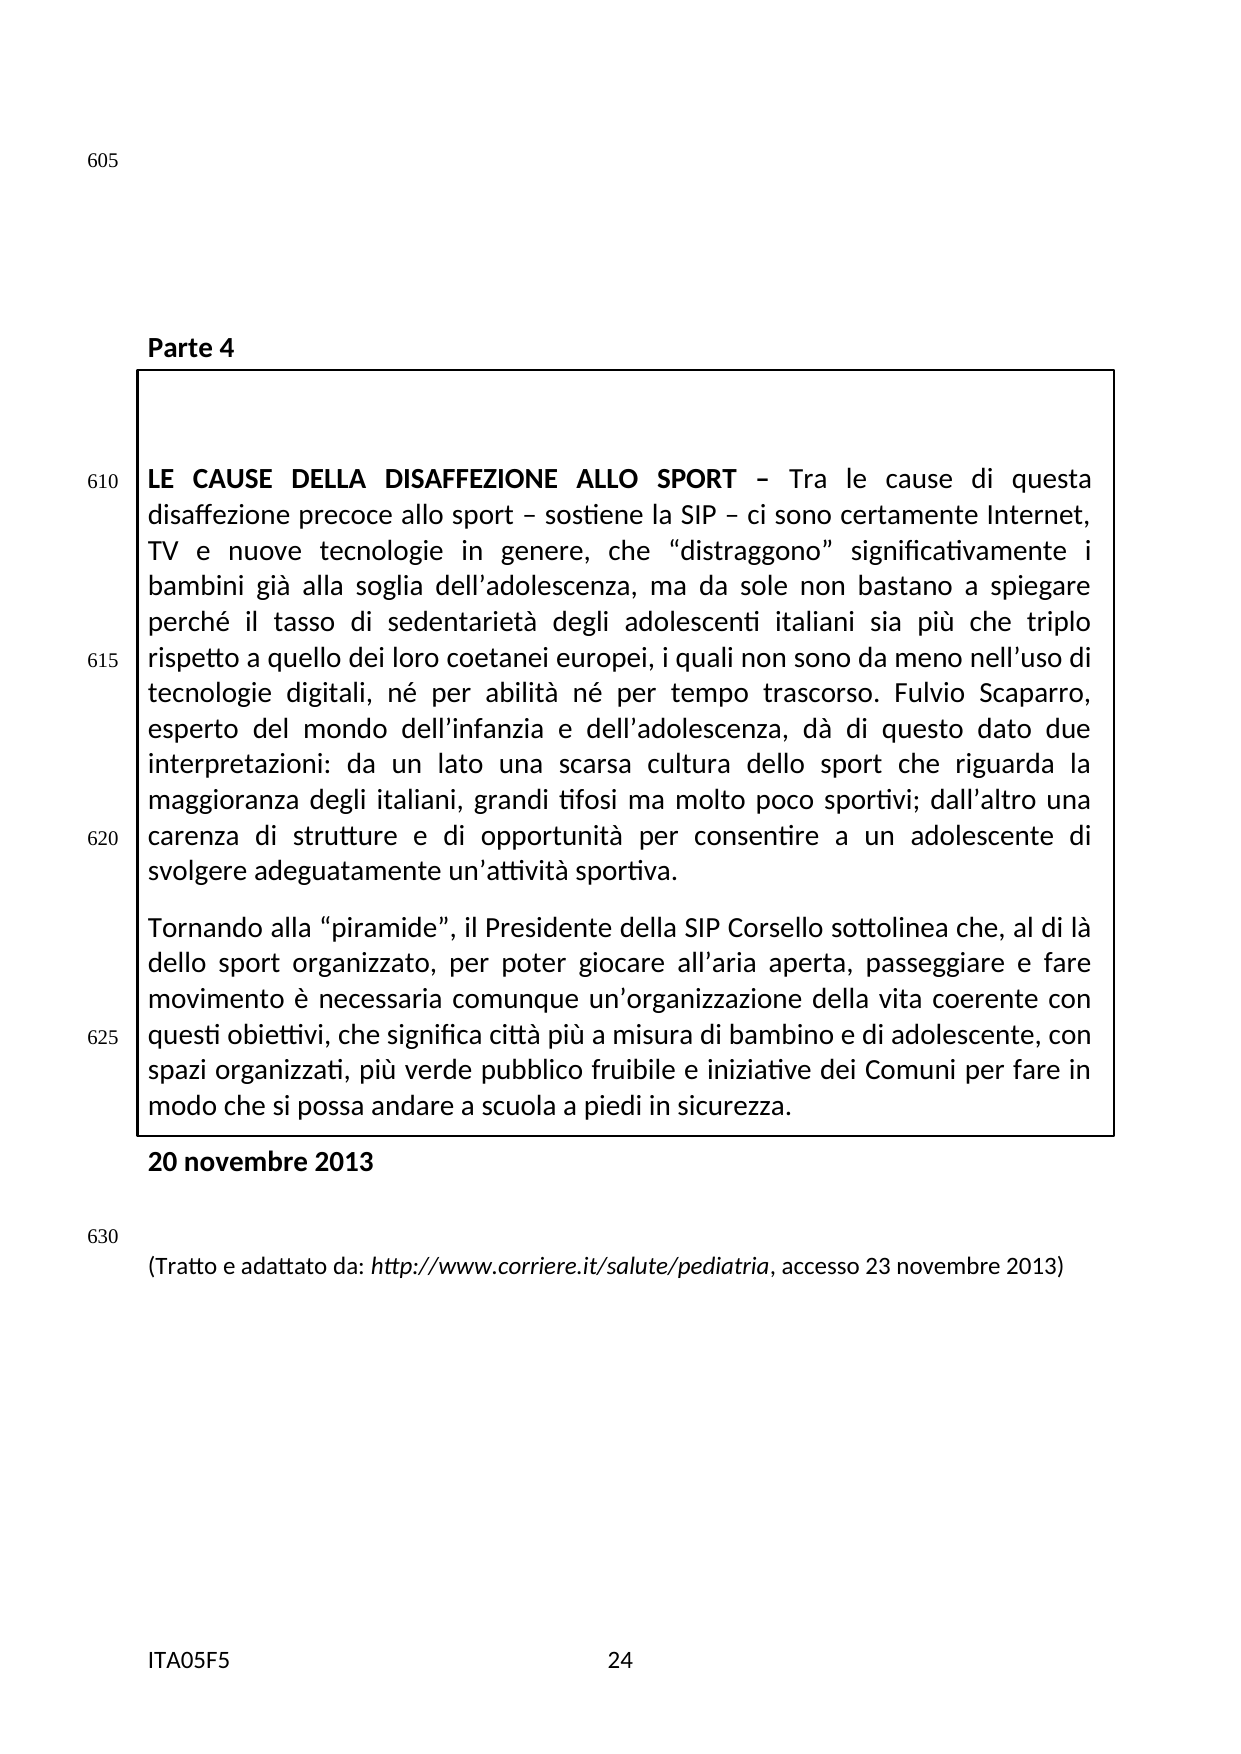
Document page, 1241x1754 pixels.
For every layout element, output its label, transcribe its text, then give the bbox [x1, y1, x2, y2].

text Parte 4 [148, 329, 1092, 365]
text 20 novembre 2013 [148, 1143, 1092, 1179]
text (Tratto e adattato da: http://www.corriere.it/salute/pediatria, accesso 23 novembre 2013) [148, 1250, 1092, 1281]
text Tornando alla “piramide”, il Presidente della SIP Corsello sottolinea che, al di là dello sport organizzato, per poter giocare all’aria aperta, passeggiare e fare movimento è necessaria comunque un’organizzazione della vita coerente con questi obiettivi, che significa città più a misura di bambino e di adolescente, con spazi organizzati, più verde pubblico fruibile e iniziative dei Comuni per fare in modo che si possa andare a scuola a piedi in sicurezza. [148, 909, 1092, 1123]
text LE CAUSE DELLA DISAFFEZIONE ALLO SPORT – Tra le cause di questa disaffezione precoce allo sport – sostiene la SIP – ci sono certamente Internet, TV e nuove tecnologie in genere, che “distraggono” significativamente i bambini già alla soglia dell’adolescenza, ma da sole non bastano a spiegare perché il tasso di sedentarietà degli adolescenti italiani sia più che triplo rispetto a quello dei loro coetanei europei, i quali non sono da meno nell’uso di tecnologie digitali, né per abilità né per tempo trascorso. Fulvio Scaparro, esperto del mondo dell’infanzia e dell’adolescenza, dà di questo dato due interpretazioni: da un lato una scarsa cultura dello sport che riguarda la maggioranza degli italiani, grandi tifosi ma molto poco sportivi; dall’altro una carenza di strutture e di opportunità per consentire a un adolescente di svolgere adeguatamente un’attività sportiva. [148, 461, 1092, 888]
